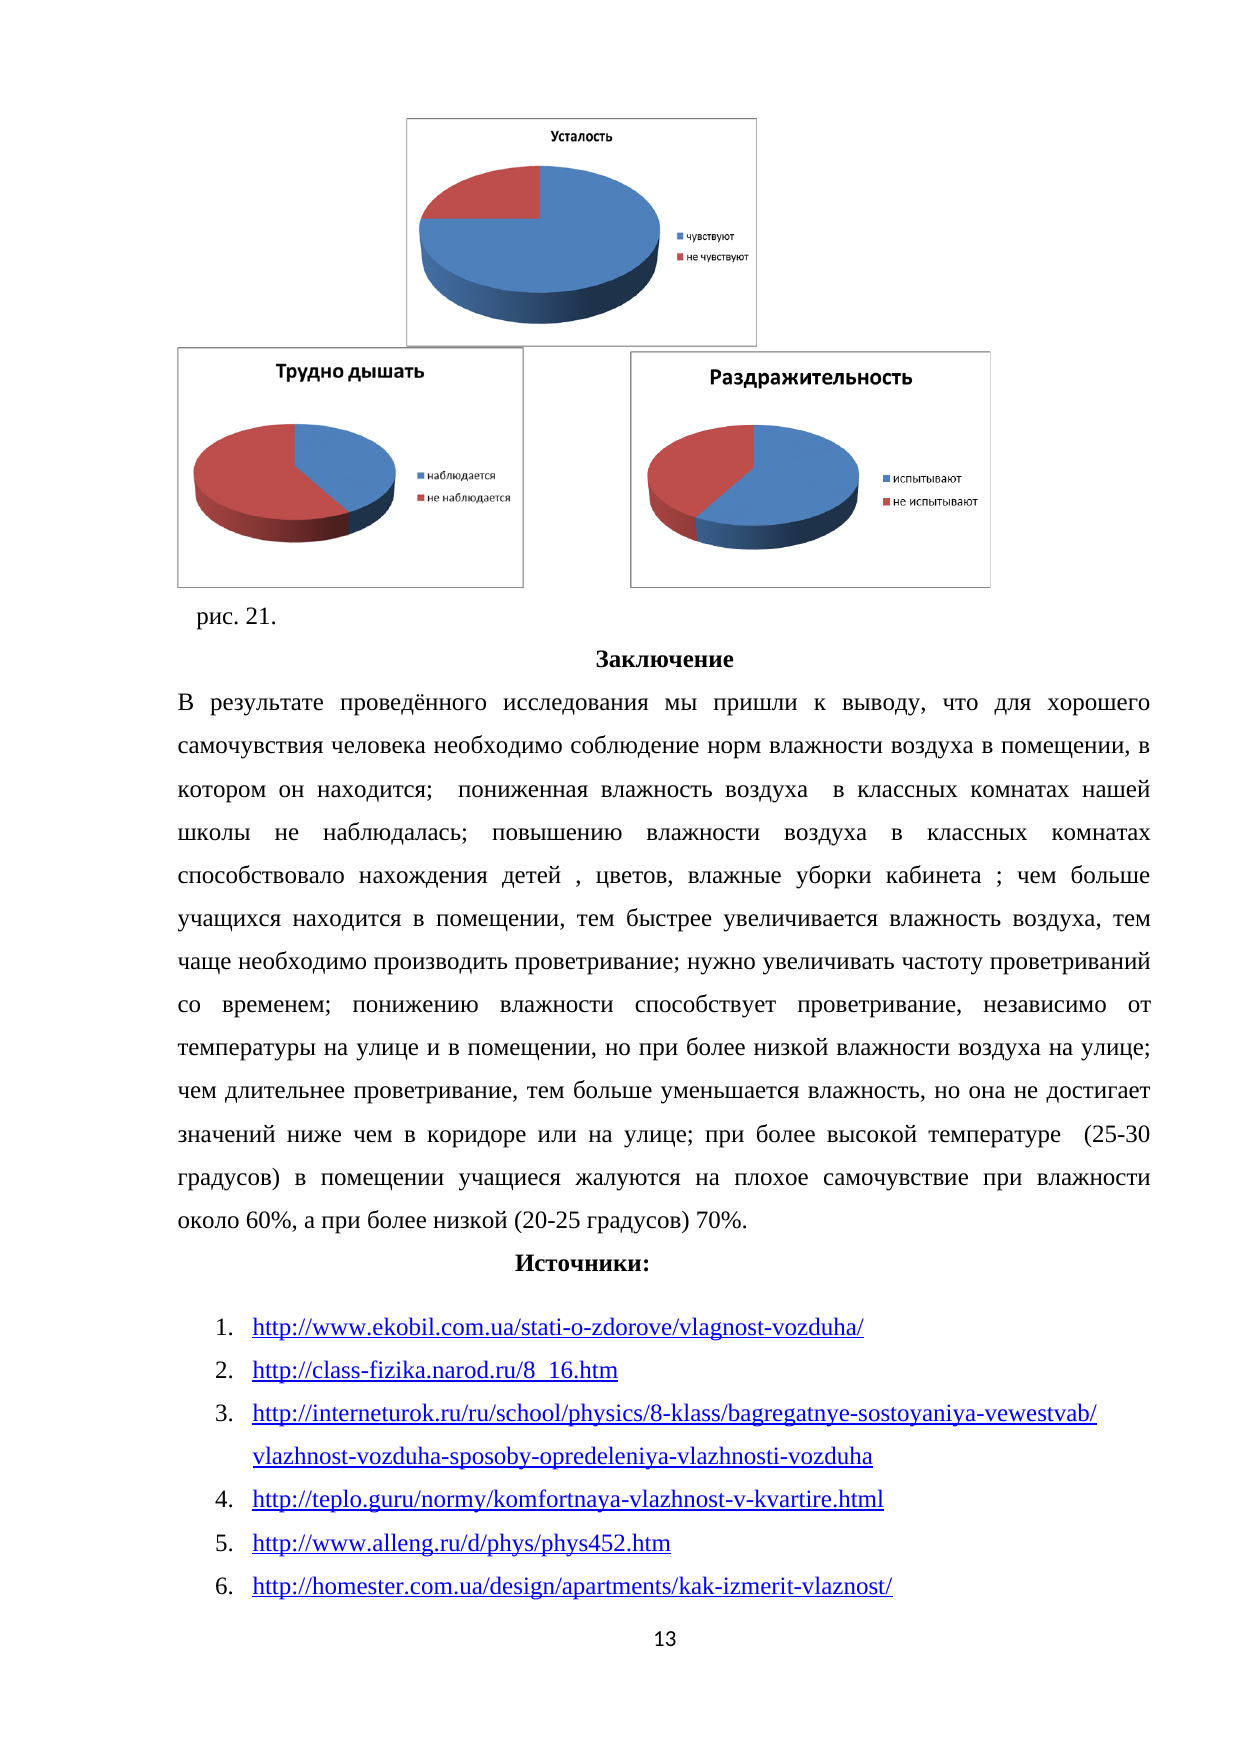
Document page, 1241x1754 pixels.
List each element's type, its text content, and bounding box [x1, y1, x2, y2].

list http://www.ekobil.com.ua/stati-o-zdorove/vlagnost-vozduha/ [215, 1312, 1152, 1341]
list http://www.alleng.ru/d/phys/phys452.htm [215, 1528, 1152, 1556]
picture [177, 118, 991, 588]
text рис. 21. [177, 601, 1152, 630]
list http://teplo.guru/normy/komfortnaya-vlazhnost-v-kvartire.html [215, 1484, 1152, 1513]
text Заключение [177, 644, 1152, 673]
list http://homester.com.ua/design/apartments/kak-izmerit-vlaznost/ [215, 1571, 1152, 1599]
list http://class-fizika.narod.ru/8_16.htm [215, 1355, 1152, 1384]
text В результате проведённого исследования мы пришли к выводу, что для хорошего самочувствия человека необходимо соблюдение норм влажности воздуха в помещении, в котором он находится; пониженная влажность воздуха в классных комнатах нашей школы не наблюдалась; повышению влажности воздуха в классных комнатах способствовало нахождения детей , цветов, влажные уборки кабинета ; чем больше учащихся находится в помещении, тем быстрее увеличивается влажность воздуха, тем чаще необходимо производить проветривание; нужно увеличивать частоту проветриваний со временем; понижению влажности способствует проветривание, независимо от температуры на улице и в помещении, но при более низкой влажности воздуха на улице; чем длительнее проветривание, тем больше уменьшается влажность, но она не достигает значений ниже чем в коридоре или на улице; при более высокой температуре (25-30 градусов) в помещении учащиеся жалуются на плохое самочувствие при влажности около 60%, а при более низкой (20-25 градусов) 70%. [177, 687, 1152, 1234]
list http://interneturok.ru/ru/school/physics/8-klass/bagregatnye-sostoyaniya-vewestvab/vlazhnost-vozduha-sposoby-opredeleniya-vlazhnosti-vozduha [215, 1398, 1152, 1470]
text Источники: [177, 1248, 1152, 1277]
